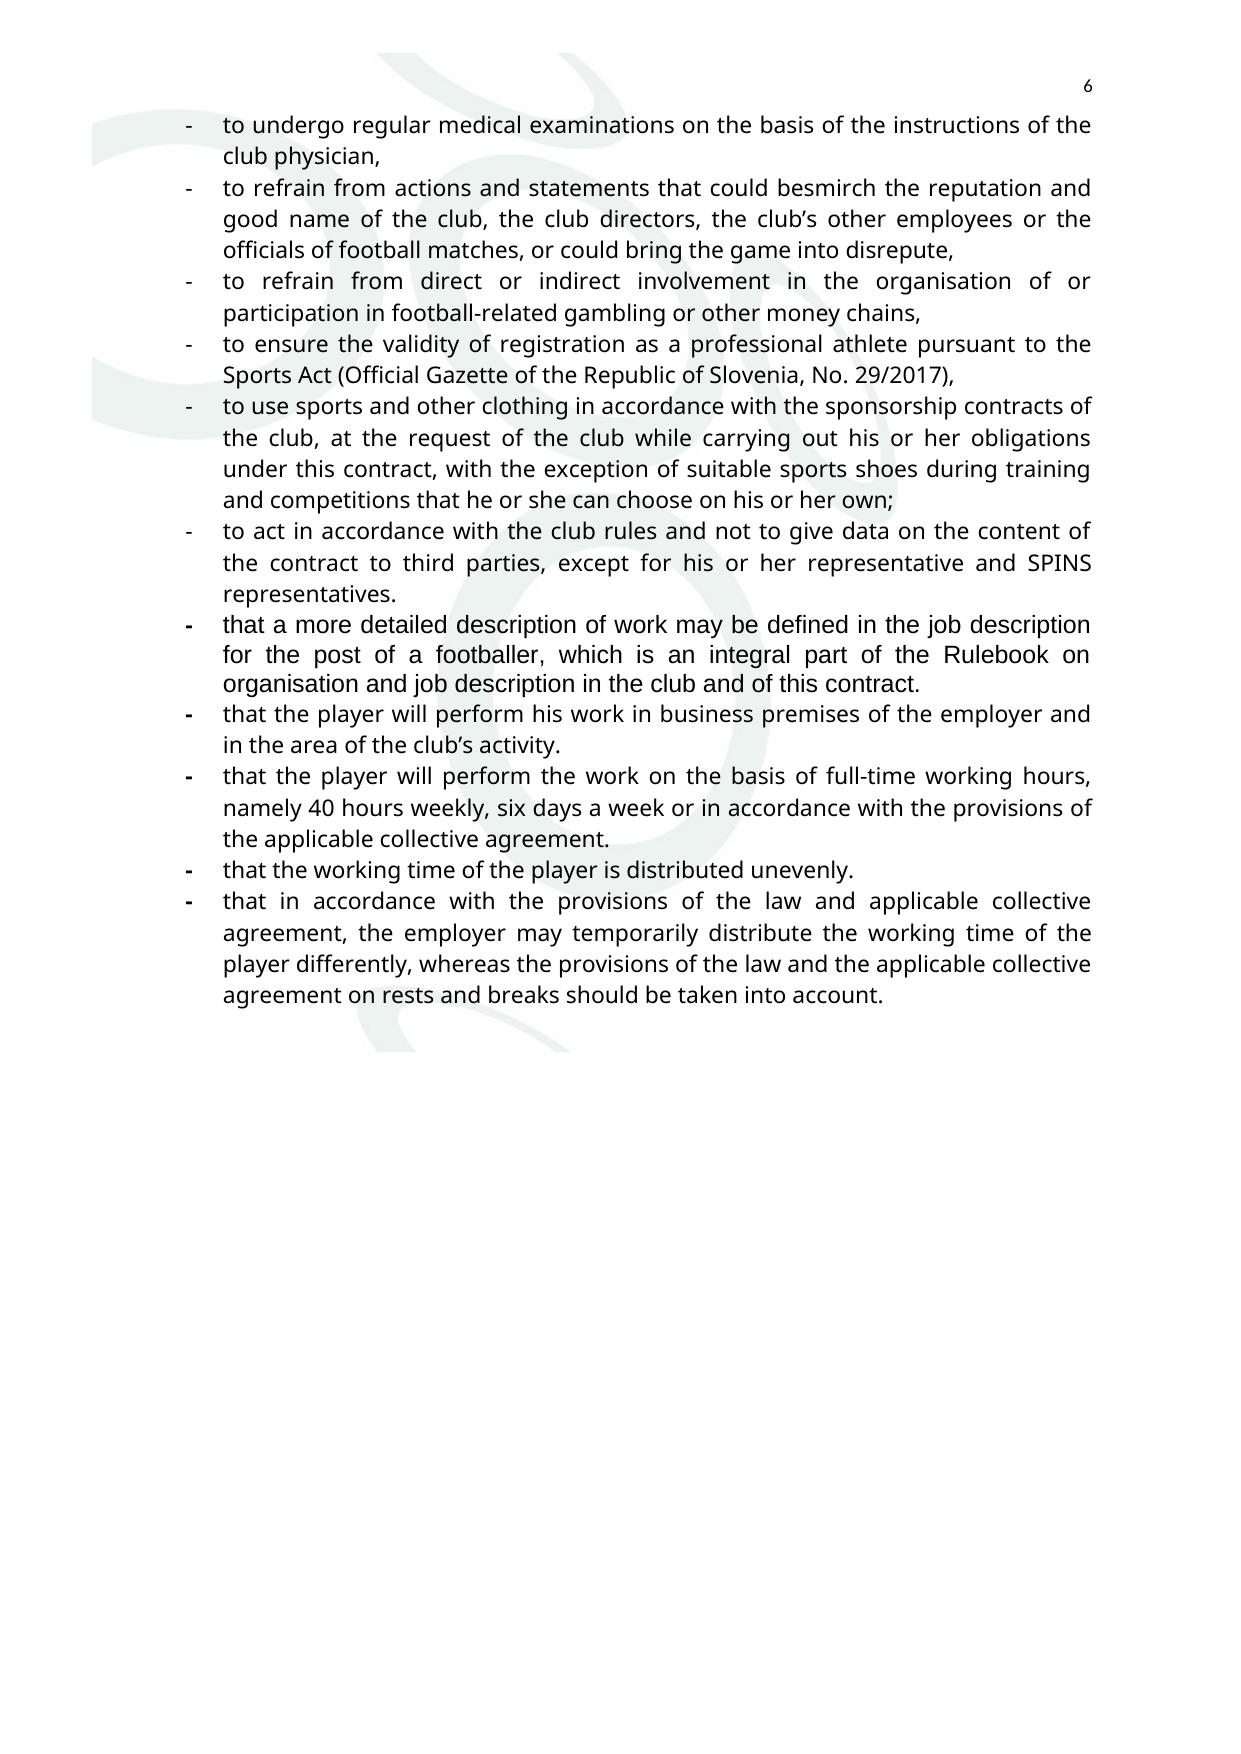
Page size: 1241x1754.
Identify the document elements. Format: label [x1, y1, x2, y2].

picture [92, 53, 1241, 1052]
